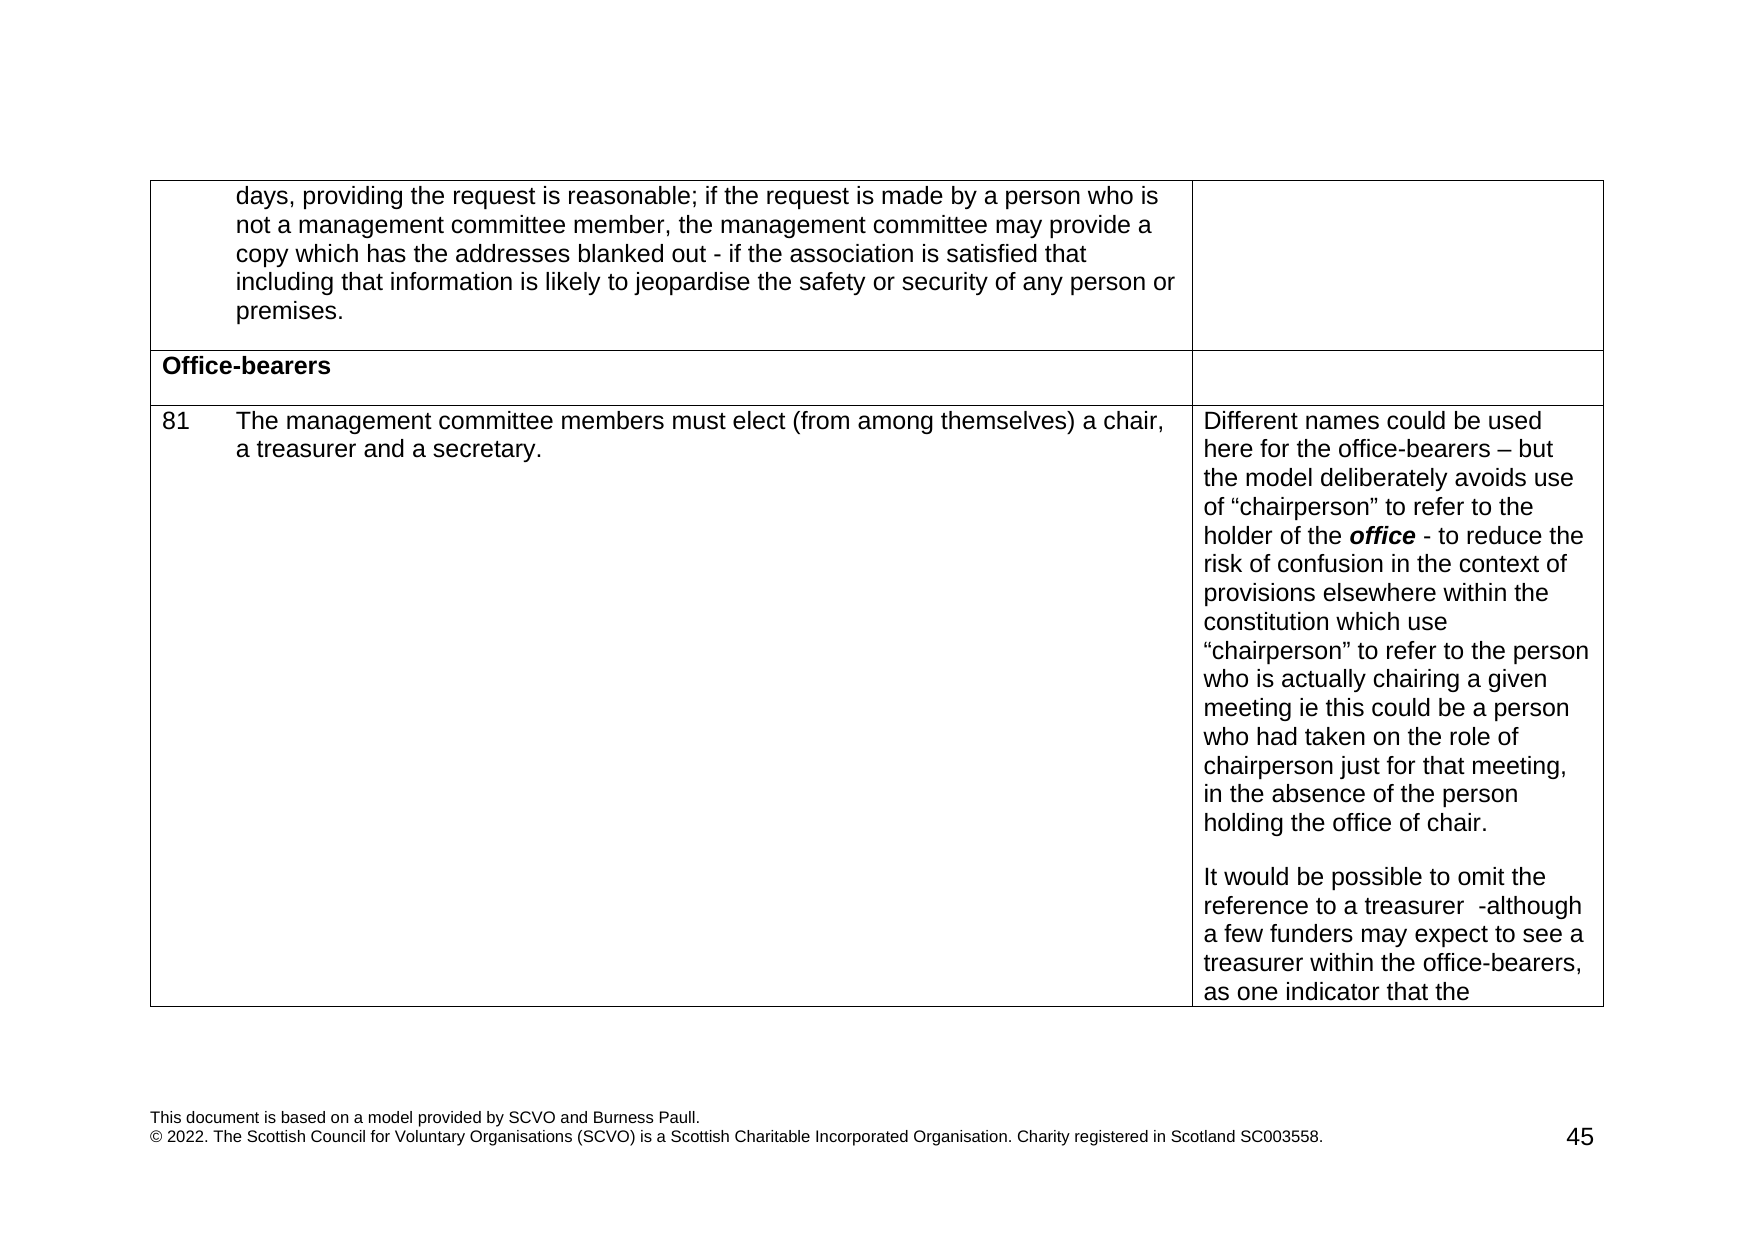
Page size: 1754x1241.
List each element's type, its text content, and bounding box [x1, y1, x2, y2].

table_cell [151, 181, 1192, 350]
table_cell [1193, 351, 1603, 404]
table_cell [151, 406, 1192, 1006]
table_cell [1193, 406, 1603, 1006]
table_cell Office-bearers [151, 351, 1192, 404]
table_cell [1193, 181, 1603, 350]
